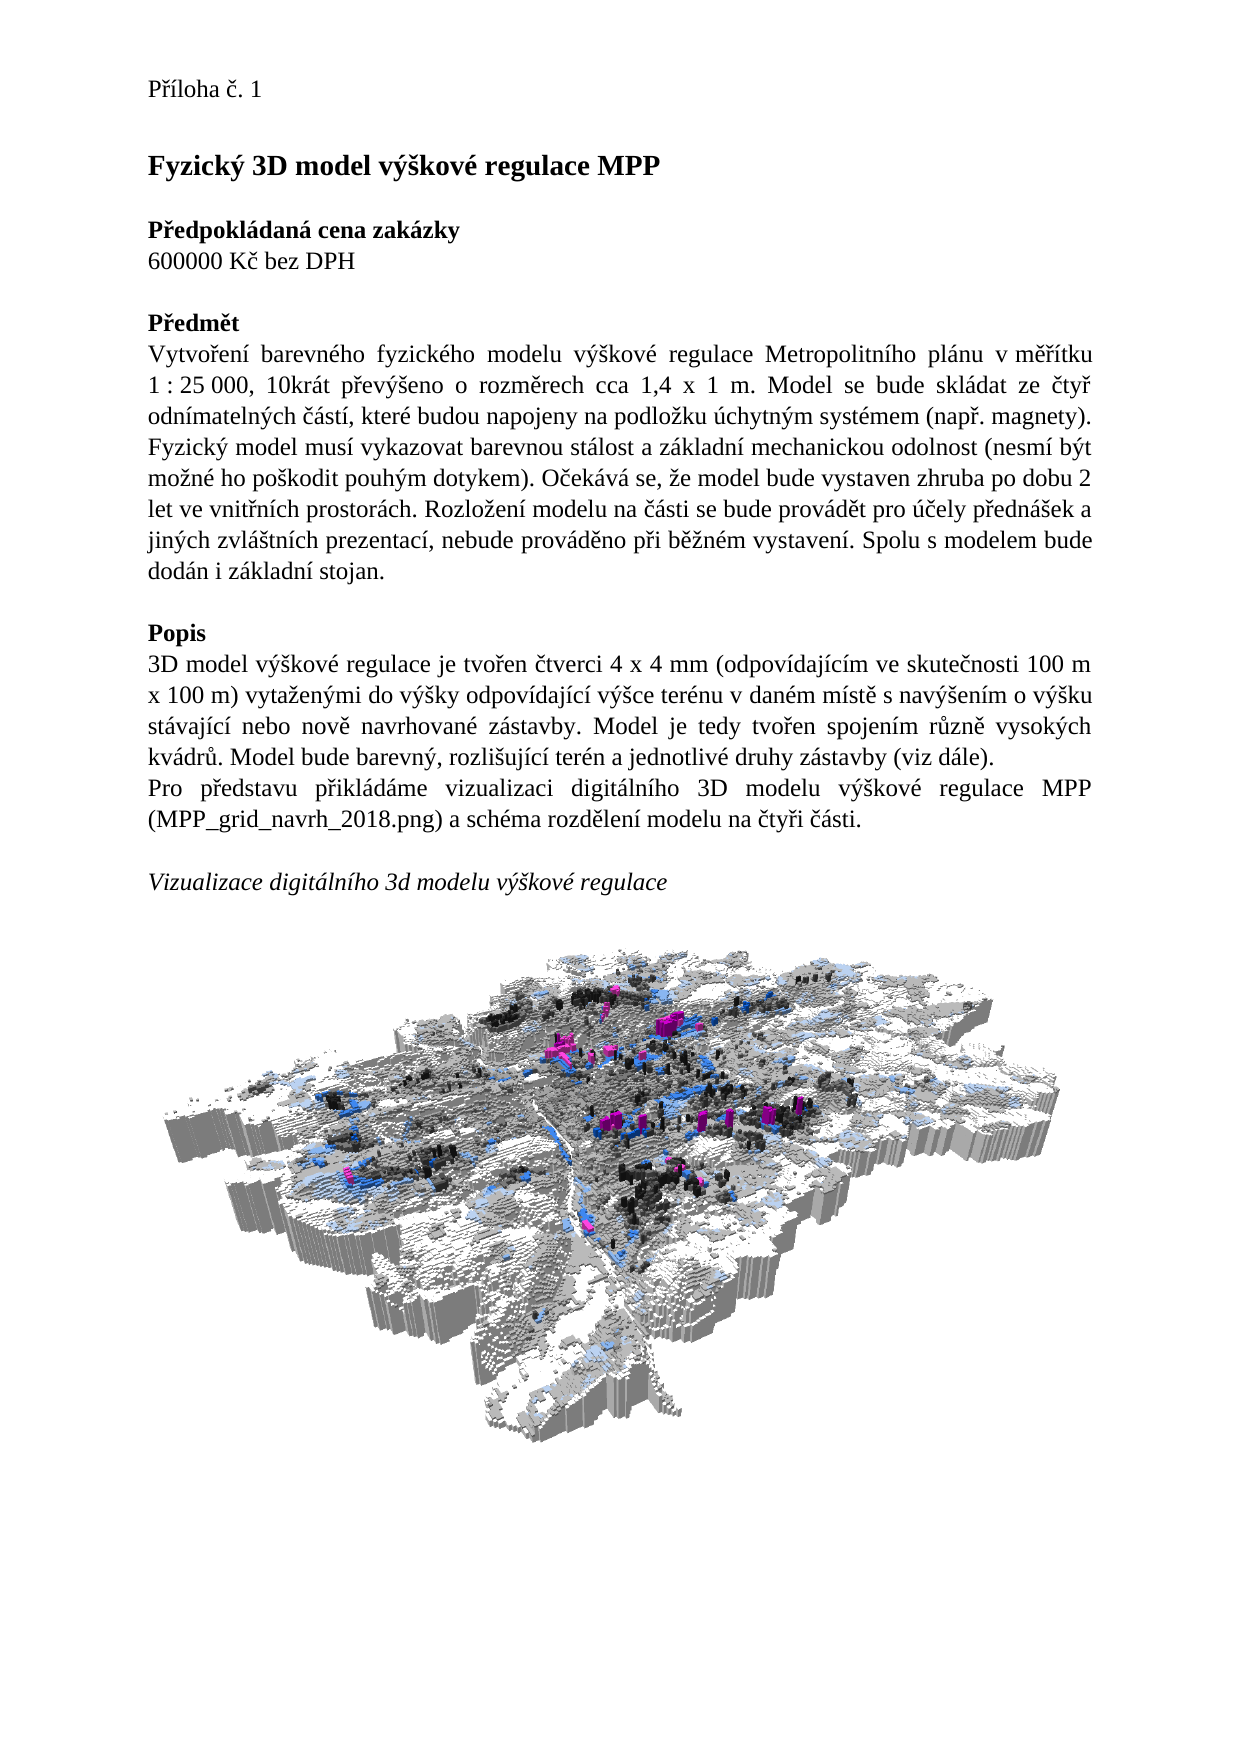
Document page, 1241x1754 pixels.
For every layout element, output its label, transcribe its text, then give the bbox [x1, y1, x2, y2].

text Vytvoření barevného fyzického modelu výškové regulace Metropolitního plánu v měřítku 1 : 25 000, 10krát převýšeno o rozměrech cca 1,4 x 1 m. Model se bude skládat ze čtyř odnímatelných částí, které budou napojeny na podložku úchytným systémem (např. magnety). Fyzický model musí vykazovat barevnou stálost a základní mechanickou odolnost (nesmí být možné ho poškodit pouhým dotykem). Očekává se, že model bude vystaven zhruba po dobu 2 let ve vnitřních prostorách. Rozložení modelu na části se bude provádět pro účely přednášek a jiných zvláštních prezentací, nebude prováděno při běžném vystavení. Spolu s modelem bude dodán i základní stojan. [148, 339, 1093, 585]
text 600000 Kč bez DPH [148, 246, 1093, 274]
text Pro představu přikládáme vizualizaci digitálního 3D modelu výškové regulace MPP (MPP_grid_navrh_2018.png) a schéma rozdělení modelu na čtyři části. [148, 773, 1093, 833]
text Vizualizace digitálního 3d modelu výškové regulace [148, 867, 1093, 895]
text Předmět [148, 308, 1093, 337]
text Předpokládaná cena zakázky [148, 215, 1093, 243]
text Popis [148, 618, 1093, 647]
text 3D model výškové regulace je tvořen čtverci 4 x 4 mm (odpovídajícím ve skutečnosti 100 m x 100 m) vytaženými do výšky odpovídající výšce terénu v daném místě s navýšením o výšku stávající nebo nově navrhované zástavby. Model je tedy tvořen spojením různě vysokých kvádrů. Model bude barevný, rozlišující terén a jednotlivé druhy zástavby (viz dále). [148, 649, 1093, 771]
text Fyzický 3D model výškové regulace MPP [148, 148, 1093, 181]
picture [147, 897, 1093, 1477]
